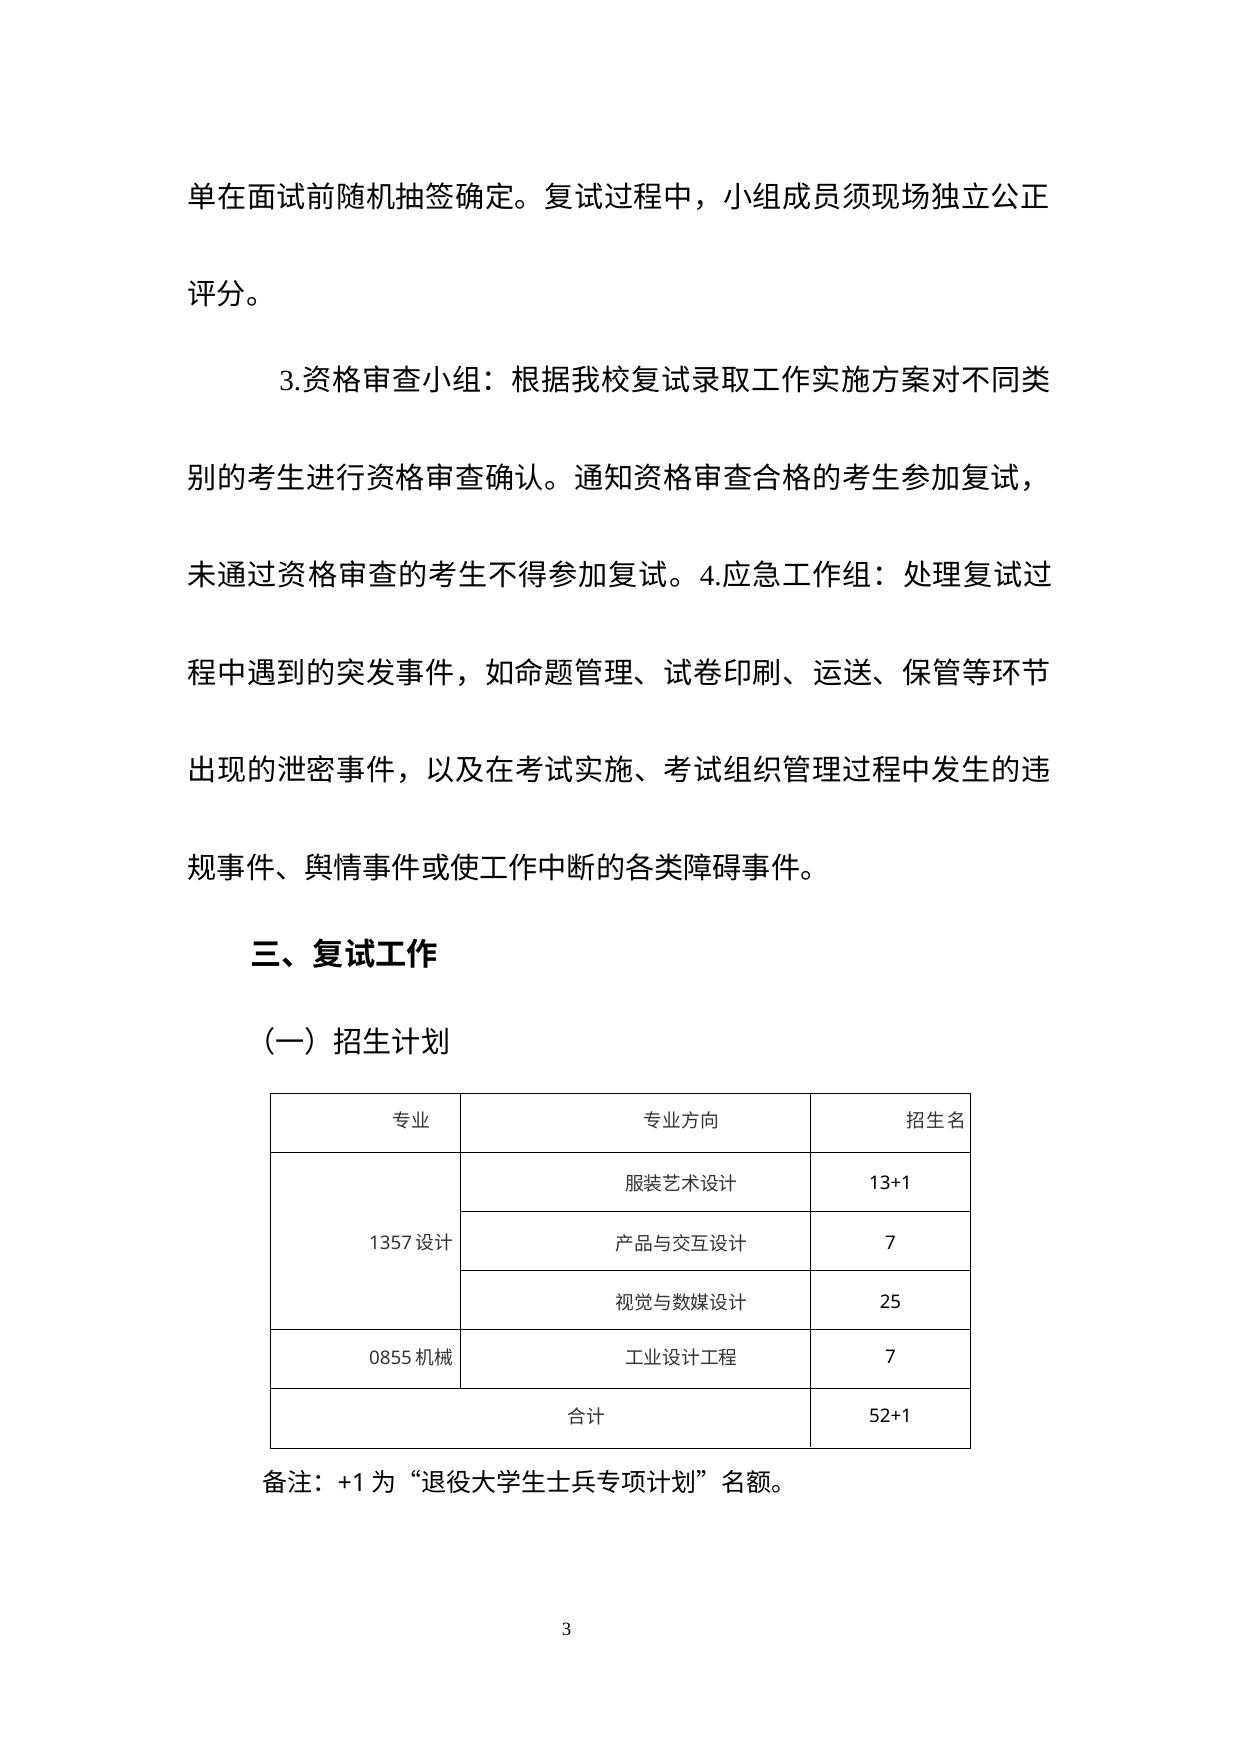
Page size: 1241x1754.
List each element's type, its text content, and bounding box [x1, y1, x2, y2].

table_cell 7 [811, 1212, 970, 1270]
table_header 专业 [271, 1094, 460, 1152]
table_cell 25 [811, 1271, 970, 1329]
text （一）招生计划 [187, 1007, 1053, 1072]
table_cell 0855机械 [271, 1330, 460, 1388]
table_cell 合计 [271, 1389, 810, 1447]
table_header 专业方向 [461, 1094, 810, 1152]
table_cell 7 [811, 1330, 970, 1388]
table_cell 1357设计 [271, 1153, 460, 1329]
table_cell 产品与交互设计 [461, 1212, 810, 1270]
text 三、复试工作 [187, 919, 1053, 984]
table_header 招生名额 [811, 1094, 970, 1152]
table_cell 服装艺术设计 [461, 1153, 810, 1211]
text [187, 162, 1053, 324]
table_cell 视觉与数媒设计 [461, 1271, 810, 1329]
text 备注：+1为“退役大学生士兵专项计划”名额。 [187, 1448, 1053, 1513]
table_cell 52+1 [811, 1389, 970, 1447]
text 3.资格审查小组：根据我校复试录取工作实施方案对不同类别的考生进行资格审查确认。通知资格审查合格的考生参加复试，未通过资格审查的考生不得参加复试。4.应急工作组：处理复试过程中遇到的突发事件，如命题管理、试卷印刷、运送、保管等环节出现的泄密事件，以及在考试实施、考试组织管理过程中发生的违规事件、舆情事件或使工作中断的各类障碍事件。 [187, 346, 1053, 898]
table_cell 工业设计工程 [461, 1330, 810, 1388]
table_cell 13+1 [811, 1153, 970, 1211]
